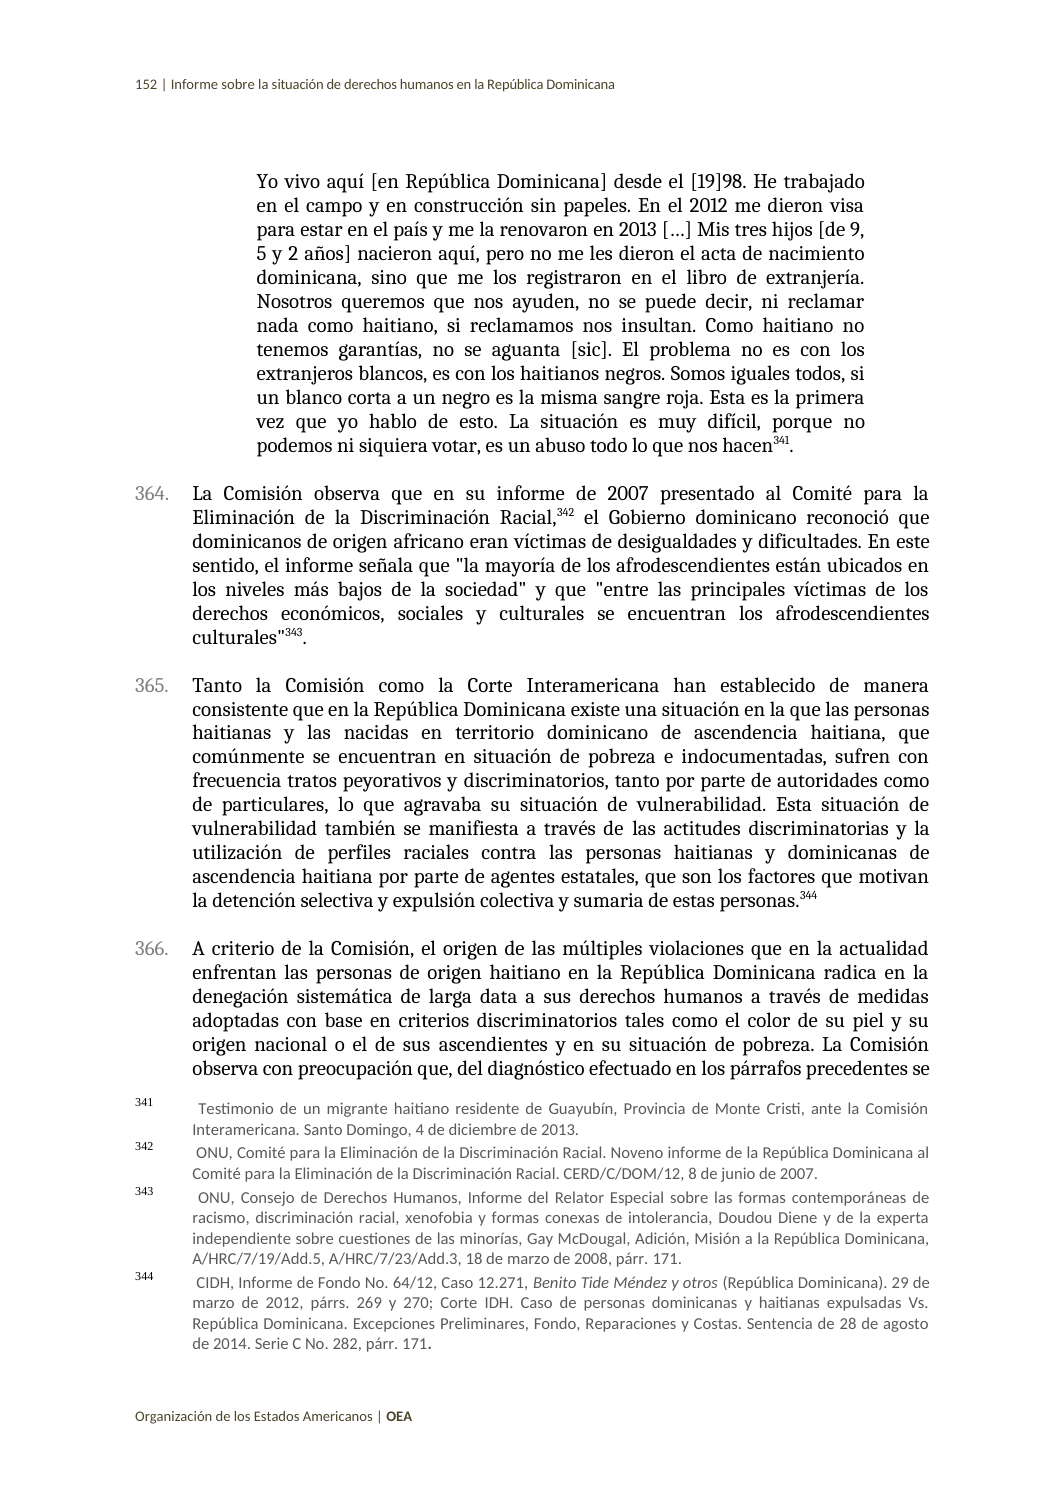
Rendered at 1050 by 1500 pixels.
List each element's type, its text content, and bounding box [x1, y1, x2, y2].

list Tanto la Comisión como la Corte Interamericana han establecido de manera consistente que en la República Dominicana existe una situación en la que las personas haitianas y las nacidas en territorio dominicano de ascendencia haitiana, que comúnmente se encuentran en situación de pobreza e indocumentadas, sufren con frecuencia tratos peyorativos y discriminatorios, tanto por parte de autoridades como de particulares, lo que agravaba su situación de vulnerabilidad. Esta situación de vulnerabilidad también se manifiesta a través de las actitudes discriminatorias y la utilización de perfiles raciales contra las personas haitianas y dominicanas de ascendencia haitiana por parte de agentes estatales, que son los factores que motivan la detención selectiva y expulsión colectiva y sumaria de estas personas. [135, 673, 930, 913]
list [135, 937, 930, 1081]
list La Comisión observa que en su informe de 2007 presentado al Comité para la Eliminación de la Discriminación Racial, el Gobierno dominicano reconoció que dominicanos de origen africano eran víctimas de desigualdades y dificultades. En este sentido, el informe señala que "la mayoría de los afrodescendientes están ubicados en los niveles más bajos de la sociedad" y que "entre las principales víctimas de los derechos económicos, sociales y culturales se encuentran los afrodescendientes culturales". [135, 482, 930, 649]
text Yo vivo aquí [en República Dominicana] desde el [19]98. He trabajado en el campo y en construcción sin papeles. En el 2012 me dieron visa para estar en el país y me la renovaron en 2013 […] Mis tres hijos [de 9, 5 y 2 años] nacieron aquí, pero no me les dieron el acta de nacimiento dominicana, sino que me los registraron en el libro de extranjería. Nosotros queremos que nos ayuden, no se puede decir, ni reclamar nada como haitiano, si reclamamos nos insultan. Como haitiano no tenemos garantías, no se aguanta [sic]. El problema no es con los extranjeros blancos, es con los haitianos negros. Somos iguales todos, si un blanco corta a un negro es la misma sangre roja. Esta es la primera vez que yo hablo de esto. La situación es muy difícil, porque no podemos ni siquiera votar, es un abuso todo lo que nos hacen. [256, 170, 866, 458]
